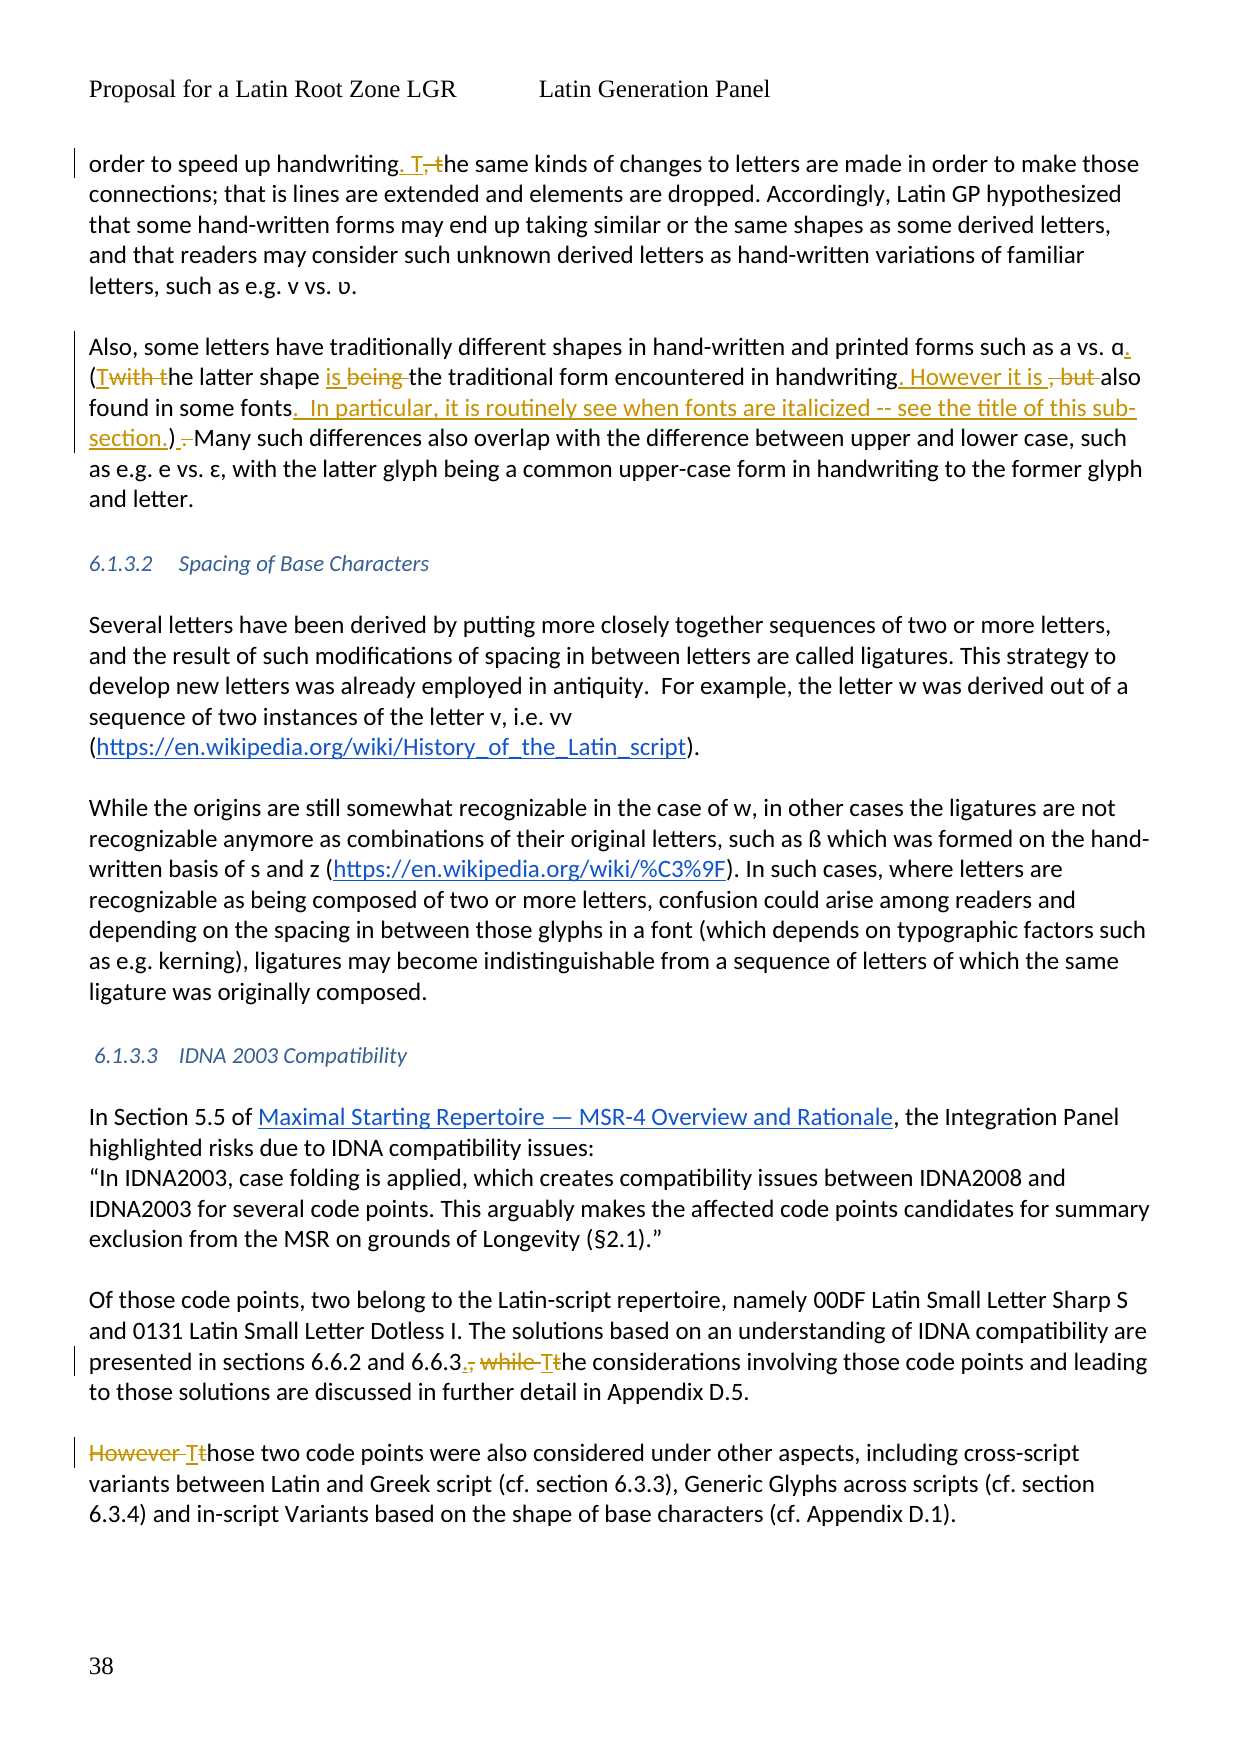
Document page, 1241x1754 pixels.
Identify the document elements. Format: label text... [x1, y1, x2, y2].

text In Section 5.5 of Maximal Starting Repertoire — MSR-4 Overview and Rationale, the Integration Panel highlighted risks due to IDNA compatibility issues: [89, 1102, 1152, 1163]
text While the origins are still somewhat recognizable in the case of w, in other cases the ligatures are not recognizable anymore as combinations of their original letters, such as ß which was formed on the hand-written basis of s and z (https://en.wikipedia.org/wiki/%C3%9F). In such cases, where letters are recognizable as being composed of two or more letters, confusion could arise among readers and depending on the spacing in between those glyphs in a font (which depends on typographic factors such as e.g. kerning), ligatures may become indistinguishable from a sequence of letters of which the same ligature was originally composed. [89, 792, 1152, 1006]
text Of those code points, two belong to the Latin-script repertoire, namely 00DF Latin Small Letter Sharp S and 0131 Latin Small Letter Dotless I. The solutions based on an understanding of IDNA compatibility are presented in sections 6.6.2 and 6.6.3 he considerations involving those code points and leading to those solutions are discussed in further detail in Appendix D.5. [89, 1285, 1152, 1407]
text Also, some letters have traditionally different shapes in hand-written and printed forms such as a vs. ɑ (he latter shape the traditional form encountered in handwritingalso found in some fonts)Many such differences also overlap with the difference between upper and lower case, such as e.g. e vs. ɛ, with the latter glyph being a common upper-case form in handwriting to the former glyph and letter. [89, 331, 1152, 514]
subtitle 6.1.3.2 Spacing of Base Characters [89, 549, 1152, 577]
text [89, 148, 1152, 300]
subtitle 6.1.3.3 IDNA 2003 Compatibility [89, 1041, 1152, 1069]
text “In IDNA2003, case folding is applied, which creates compatibility issues between IDNA2008 and IDNA2003 for several code points. This arguably makes the affected code points candidates for summary exclusion from the MSR on grounds of Longevity (§2.1).” [89, 1163, 1152, 1254]
text Several letters have been derived by putting more closely together sequences of two or more letters, and the result of such modifications of spacing in between letters are called ligatures. This strategy to develop new letters was already employed in antiquity. For example, the letter w was derived out of a sequence of two instances of the letter v, i.e. vv (https://en.wikipedia.org/wiki/History_of_the_Latin_script). [89, 609, 1152, 762]
text hose two code points were also considered under other aspects, including cross-script variants between Latin and Greek script (cf. section 6.3.3), Generic Glyphs across scripts (cf. section 6.3.4) and in-script Variants based on the shape of base characters (cf. Appendix D.1). [89, 1437, 1152, 1529]
